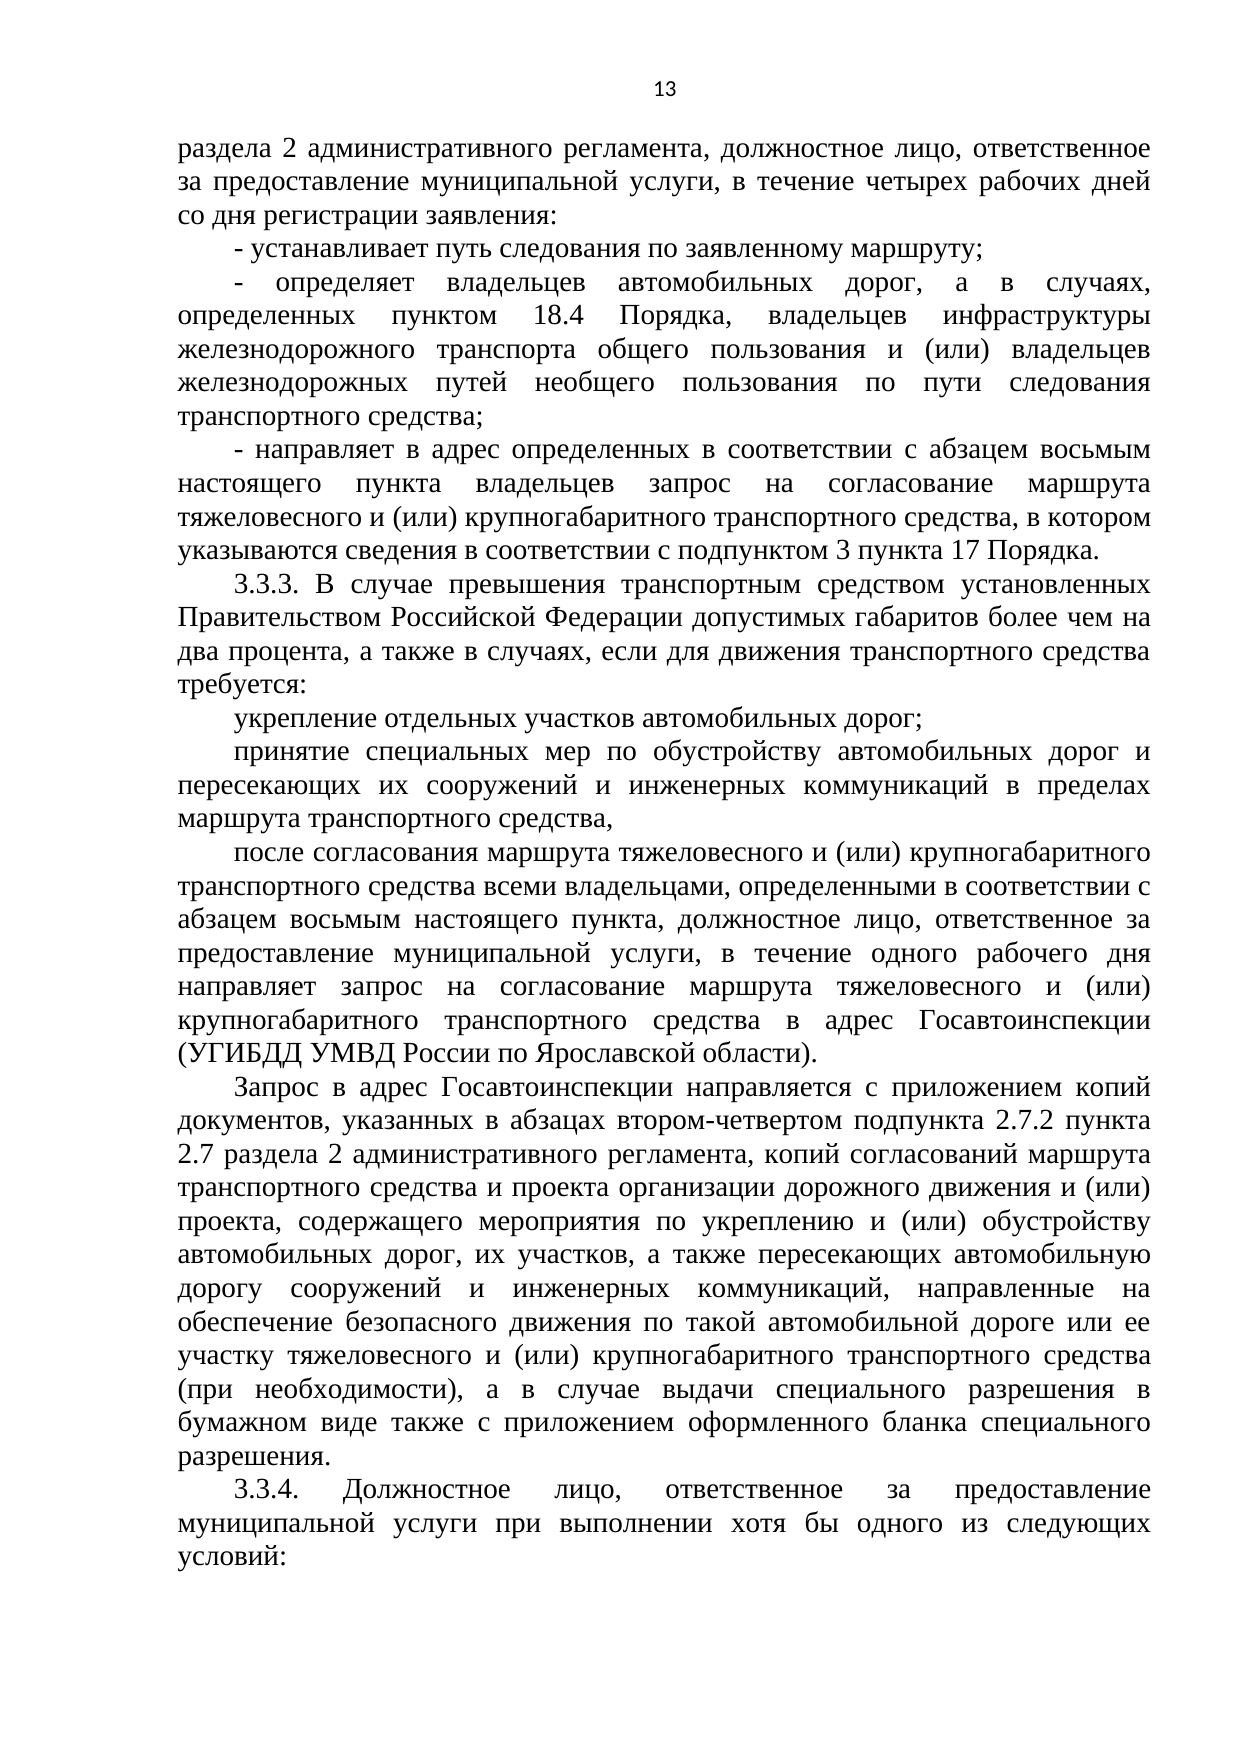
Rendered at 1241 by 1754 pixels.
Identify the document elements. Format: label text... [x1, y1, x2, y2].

text 3.3.3. В случае превышения транспортным средством установленных Правительством Российской Федерации допустимых габаритов более чем на два процента, а также в случаях, если для движения транспортного средства требуется: [177, 566, 1152, 700]
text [177, 130, 1152, 230]
text - устанавливает путь следования по заявленному маршруту; [177, 230, 1152, 264]
text 3.3.4. Должностное лицо, ответственное за предоставление муниципальной услуги при выполнении хотя бы одного из следующих условий: [177, 1471, 1152, 1572]
text после согласования маршрута тяжеловесного и (или) крупногабаритного транспортного средства всеми владельцами, определенными в соответствии с абзацем восьмым настоящего пункта, должностное лицо, ответственное за предоставление муниципальной услуги, в течение одного рабочего дня направляет запрос на согласование маршрута тяжеловесного и (или) крупногабаритного транспортного средства в адрес Госавтоинспекции (УГИБДД УМВД России по Ярославской области). [177, 834, 1152, 1069]
text принятие специальных мер по обустройству автомобильных дорог и пересекающих их сооружений и инженерных коммуникаций в пределах маршрута транспортного средства, [177, 733, 1152, 834]
text - направляет в адрес определенных в соответствии с абзацем восьмым настоящего пункта владельцев запрос на согласование маршрута тяжеловесного и (или) крупногабаритного транспортного средства, в котором указываются сведения в соответствии с подпунктом 3 пункта 17 Порядка. [177, 432, 1152, 566]
text укрепление отдельных участков автомобильных дорог; [177, 700, 1152, 733]
text Запрос в адрес Госавтоинспекции направляется с приложением копий документов, указанных в абзацах втором-четвертом подпункта 2.7.2 пункта 2.7 раздела 2 административного регламента, копий согласований маршрута транспортного средства и проекта организации дорожного движения и (или) проекта, содержащего мероприятия по укреплению и (или) обустройству автомобильных дорог, их участков, а также пересекающих автомобильную дорогу сооружений и инженерных коммуникаций, направленные на обеспечение безопасного движения по такой автомобильной дороге или ее участку тяжеловесного и (или) крупногабаритного транспортного средства (при необходимости), а в случае выдачи специального разрешения в бумажном виде также с приложением оформленного бланка специального разрешения. [177, 1069, 1152, 1471]
text - определяет владельцев автомобильных дорог, а в случаях, определенных пунктом 18.4 Порядка, владельцев инфраструктуры железнодорожного транспорта общего пользования и (или) владельцев железнодорожных путей необщего пользования по пути следования транспортного средства; [177, 264, 1152, 432]
